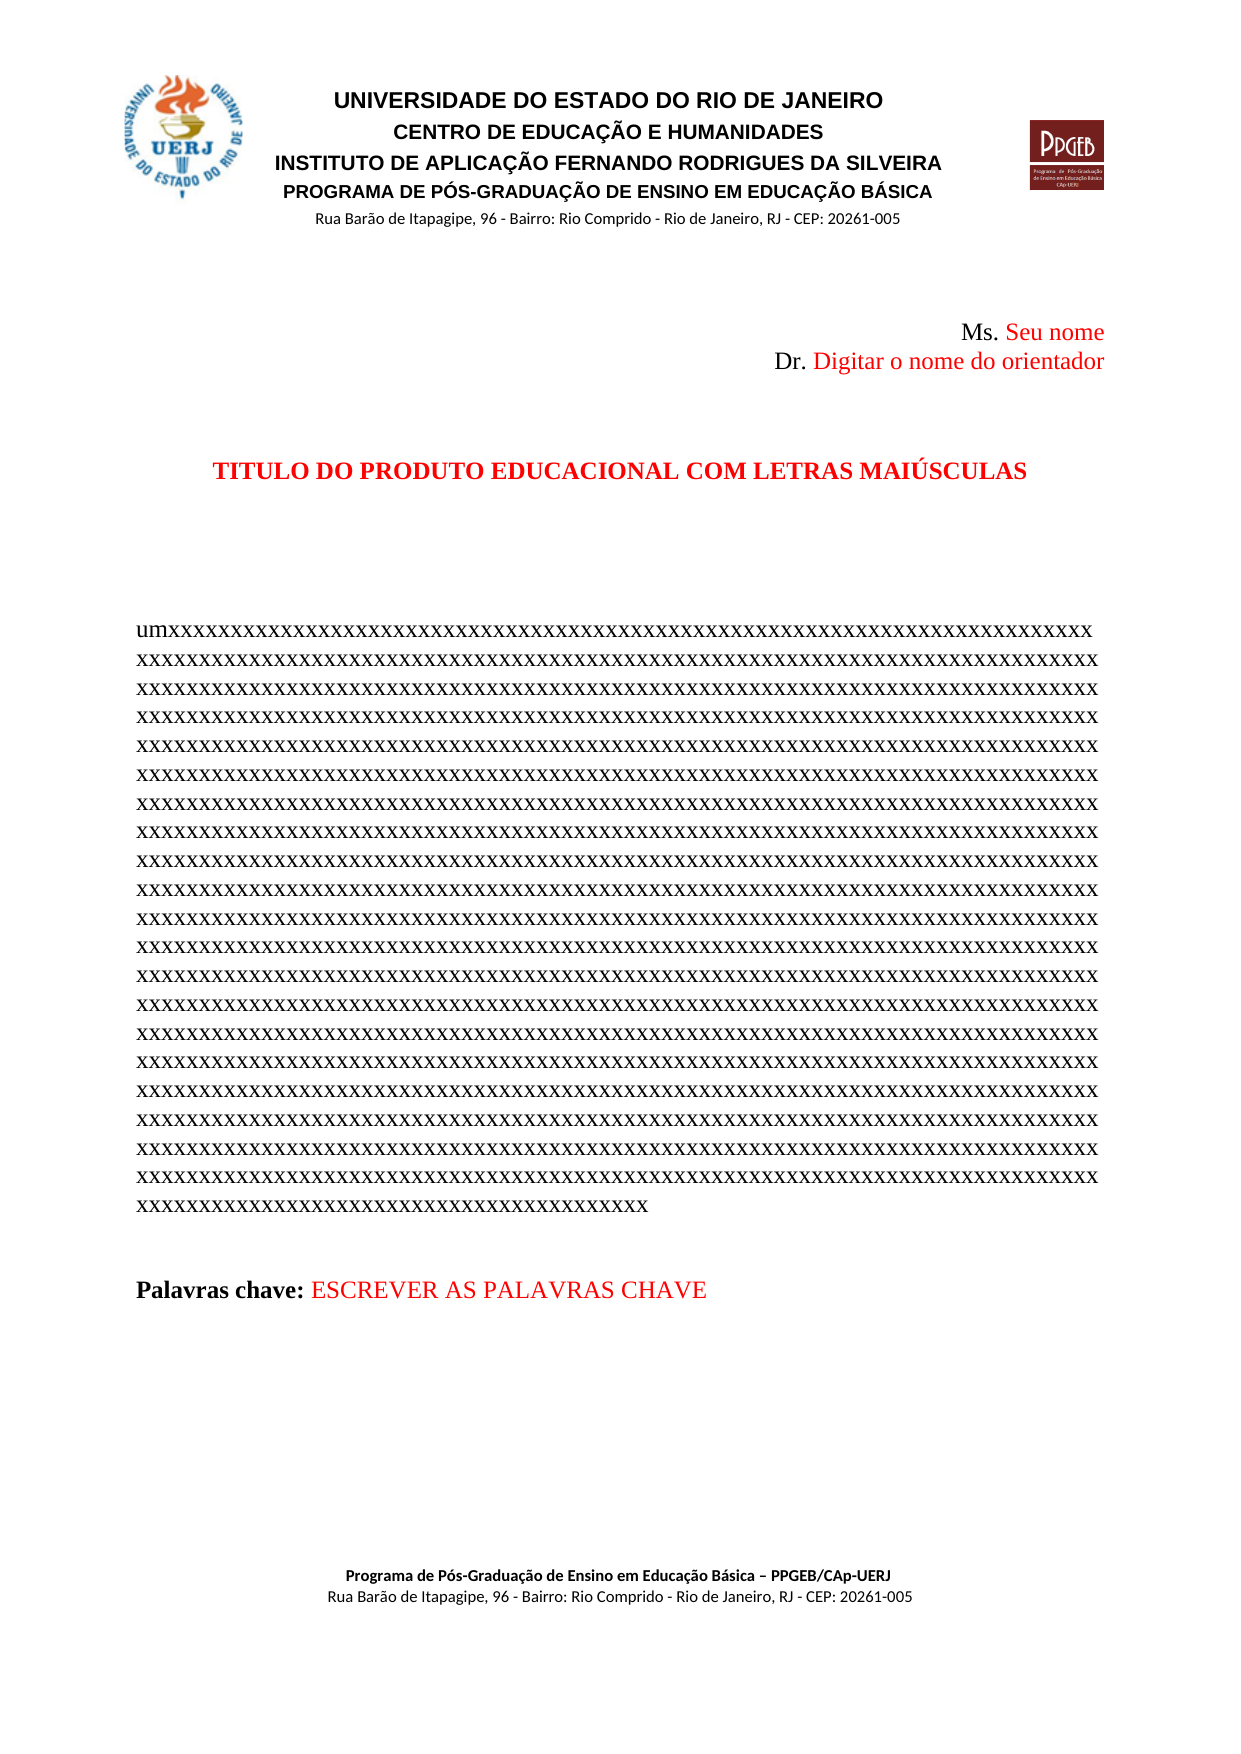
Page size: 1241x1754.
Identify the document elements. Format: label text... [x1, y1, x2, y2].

picture [1029, 120, 1104, 190]
text Palavras chave: ESCREVER AS PALAVRAS CHAVE [136, 1275, 1104, 1304]
text Dr. Digitar o nome do orientador [163, 346, 1104, 374]
text TITULO DO PRODUTO EDUCACIONAL COM LETRAS MAIÚSCULAS [136, 456, 1104, 485]
picture [124, 75, 243, 211]
text Ms. Seu nome [136, 317, 1104, 346]
text umxxxxxxxxxxxxxxxxxxxxxxxxxxxxxxxxxxxxxxxxxxxxxxxxxxxxxxxxxxxxxxxxxxxxxxxxxxxxxxxxxxxxxxxxxxxxxxxxxxxxxxxxxxxxxxxxxxxxxxxxxxxxxxxxxxxxxxxxxxxxxxxxxxxxxxxxxxxxxxxxxxxxxxxxxxxxxxxxxxxxxxxxxxxxxxxxxxxxxxxxxxxxxxxxxxxxxxxxxxxxxxxxxxxxxxxxxxxxxxxxxxxxxxxxxxxxxxxxxxxxxxxxxxxxxxxxxxxxxxxxxxxxxxxxxxxxxxxxxxxxxxxxxxxxxxxxxxxxxxxxxxxxxxxxxxxxxxxxxxxxxxxxxxxxxxxxxxxxxxxxxxxxxxxxxxxxxxxxxxxxxxxxxxxxxxxxxxxxxxxxxxxxxxxxxxxxxxxxxxxxxxxxxxxxxxxxxxxxxxxxxxxxxxxxxxxxxxxxxxxxxxxxxxxxxxxxxxxxxxxxxxxxxxxxxxxxxxxxxxxxxxxxxxxxxxxxxxxxxxxxxxxxxxxxxxxxxxxxxxxxxxxxxxxxxxxxxxxxxxxxxxxxxxxxxxxxxxxxxxxxxxxxxxxxxxxxxxxxxxxxxxxxxxxxxxxxxxxxxxxxxxxxxxxxxxxxxxxxxxxxxxxxxxxxxxxxxxxxxxxxxxxxxxxxxxxxxxxxxxxxxxxxxxxxxxxxxxxxxxxxxxxxxxxxxxxxxxxxxxxxxxxxxxxxxxxxxxxxxxxxxxxxxxxxxxxxxxxxxxxxxxxxxxxxxxxxxxxxxxxxxxxxxxxxxxxxxxxxxxxxxxxxxxxxxxxxxxxxxxxxxxxxxxxxxxxxxxxxxxxxxxxxxxxxxxxxxxxxxxxxxxxxxxxxxxxxxxxxxxxxxxxxxxxxxxxxxxxxxxxxxxxxxxxxxxxxxxxxxxxxxxxxxxxxxxxxxxxxxxxxxxxxxxxxxxxxxxxxxxxxxxxxxxxxxxxxxxxxxxxxxxxxxxxxxxxxxxxxxxxxxxxxxxxxxxxxxxxxxxxxxxxxxxxxxxxxxxxxxxxxxxxxxxxxxxxxxxxxxxxxxxxxxxxxxxxxxxxxxxxxxxxxxxxxxxxxxxxxxxxxxxxxxxxxxxxxxxxxxxxxxxxxxxxxxxxxxxxxxxxxxxxxxxxxxxxxxxxxxxxxxxxxxxxxxxxxxxxxxxxxxxxxxxxxxxxxxxxxxxxxxxxxxxxxxxxxxxxxxxxxxxxxxxxxxxxxxxxxxxxxxxxxxxxxxxxxxxxxxxxxxxxxxxxxxxxxxxxxxxxxxxxxxxxxxxxxxxxxxxxxxxxxxxxxxxxxxxxxxxxxxxxxxxxxxxxxxxxxxxxxxxxxxxxxxxxxxxxxxxxxxxxxxxxxxxxxxxxxxxxxxxxxxxxxxxxxxxxxxxxxxxxxxxxxxxxxxxxxxxxxxxxxxxxxxxxxxxxxxxxxxxxxxxxxxxxxxxxxxxxxxxxxxxxxxxxxxxxxxxxxxxxxxxxxxxxxxxxxxxxxxxxxxxxxxxxxxxxxxxxxxxxxxxxxxxxxxxxxxxxxxxxxxxxxxxxxxxxxxxxxxxxxxxxxxxxxxxxxxx [136, 614, 1104, 1218]
